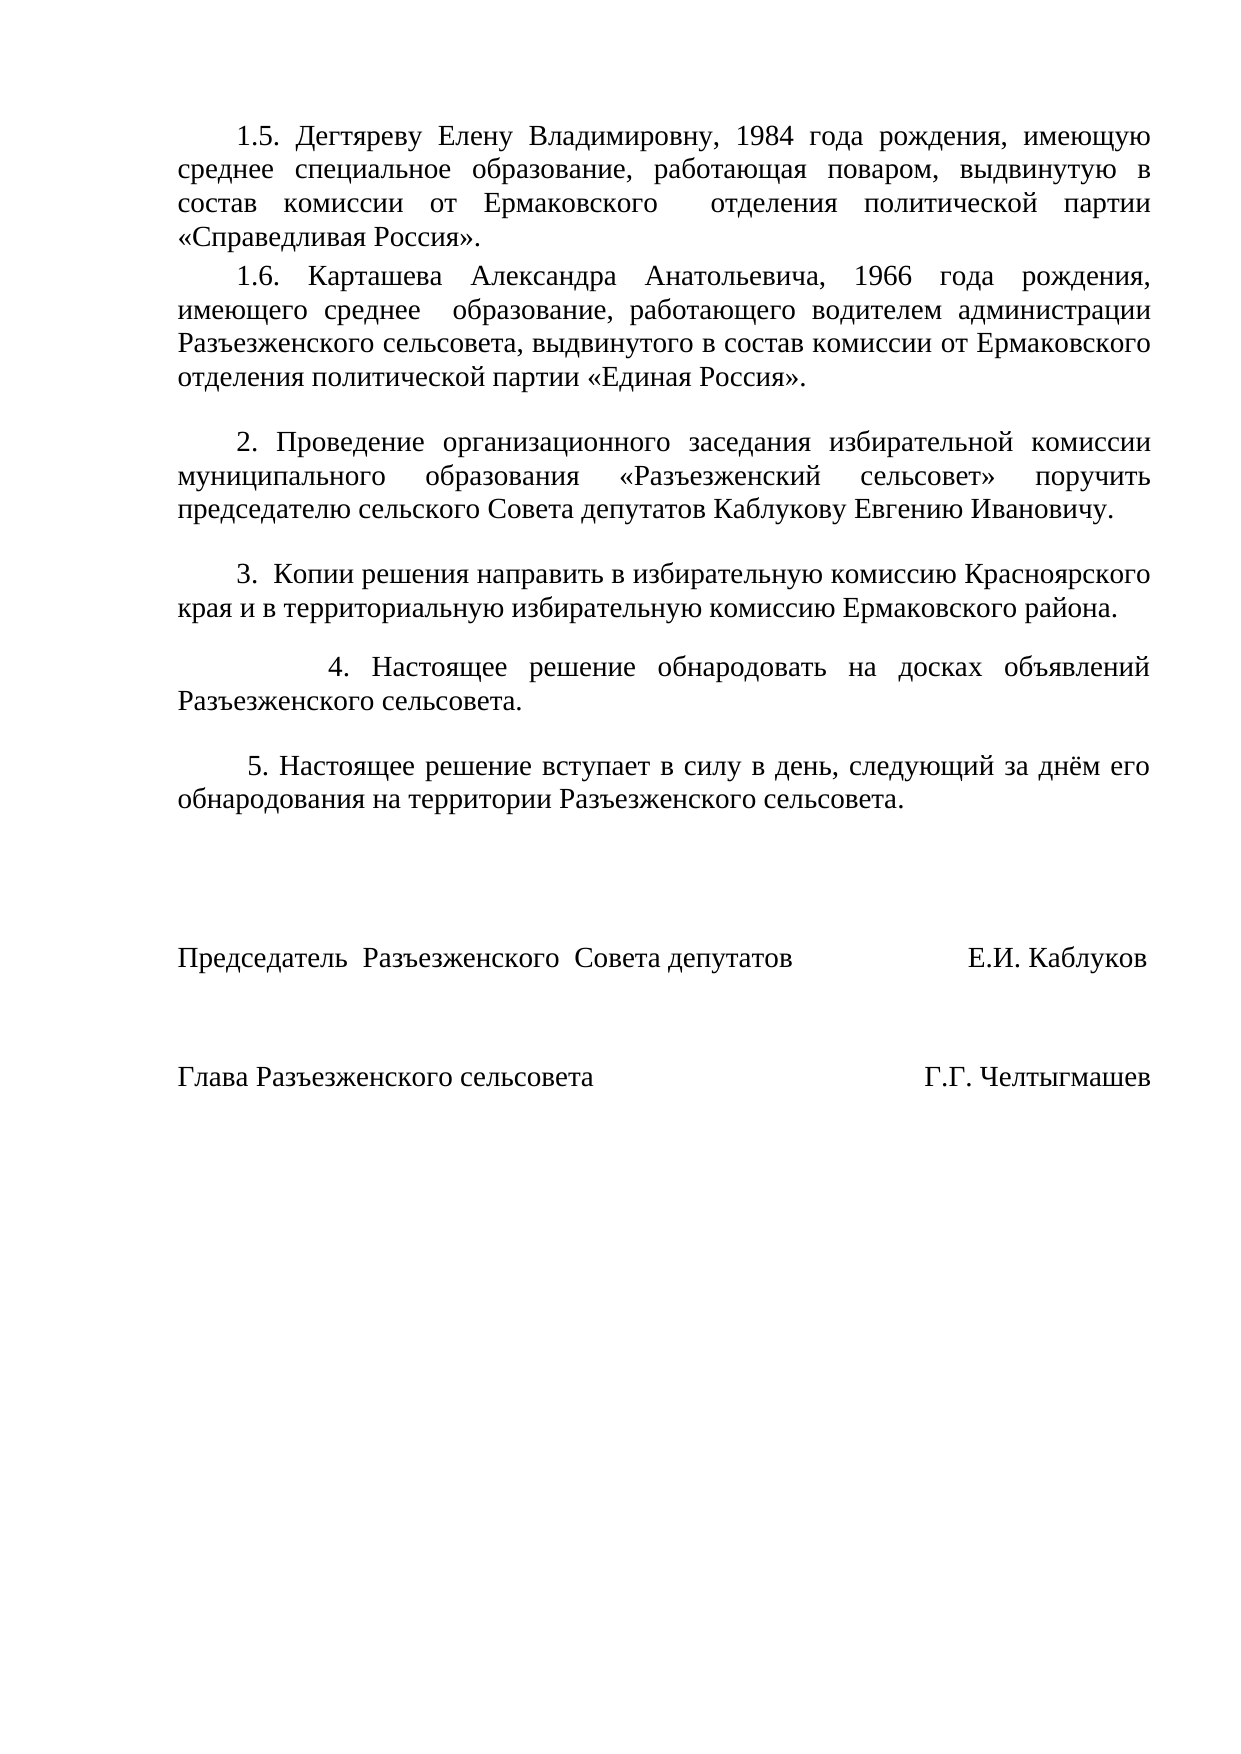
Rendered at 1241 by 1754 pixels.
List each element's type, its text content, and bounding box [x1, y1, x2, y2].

text 1.5. Дегтяреву Елену Владимировну, 1984 года рождения, имеющую среднее специальное образование, работающая поваром, выдвинутую в состав комиссии от Ермаковского отделения политической партии «Справедливая Россия». [177, 118, 1152, 252]
text Глава Разъезженского сельсовета Г.Г. Челтыгмашев [177, 1059, 1152, 1092]
text 4. Настоящее решение обнародовать на досках объявлений Разъезженского сельсовета. [177, 649, 1152, 716]
text 5. Настоящее решение вступает в силу в день, следующий за днём его обнародования на территории Разъезженского сельсовета. [177, 748, 1152, 815]
text 2. Проведение организационного заседания избирательной комиссии муниципального образования «Разъезженский сельсовет» поручить председателю сельского Совета депутатов Каблукову Евгению Ивановичу. [177, 424, 1152, 525]
text Председатель Разъезженского Совета депутатов Е.И. Каблуков [177, 940, 1152, 973]
list 3. Копии решения направить в избирательную комиссию Красноярского края и в территориальную избирательную комиссию Ермаковского района. [177, 557, 1152, 624]
text 1.6. Карташева Александра Анатольевича, 1966 года рождения, имеющего среднее образование, работающего водителем администрации Разъезженского сельсовета, выдвинутого в состав комиссии от Ермаковского отделения политической партии «Единая Россия». [177, 258, 1152, 393]
